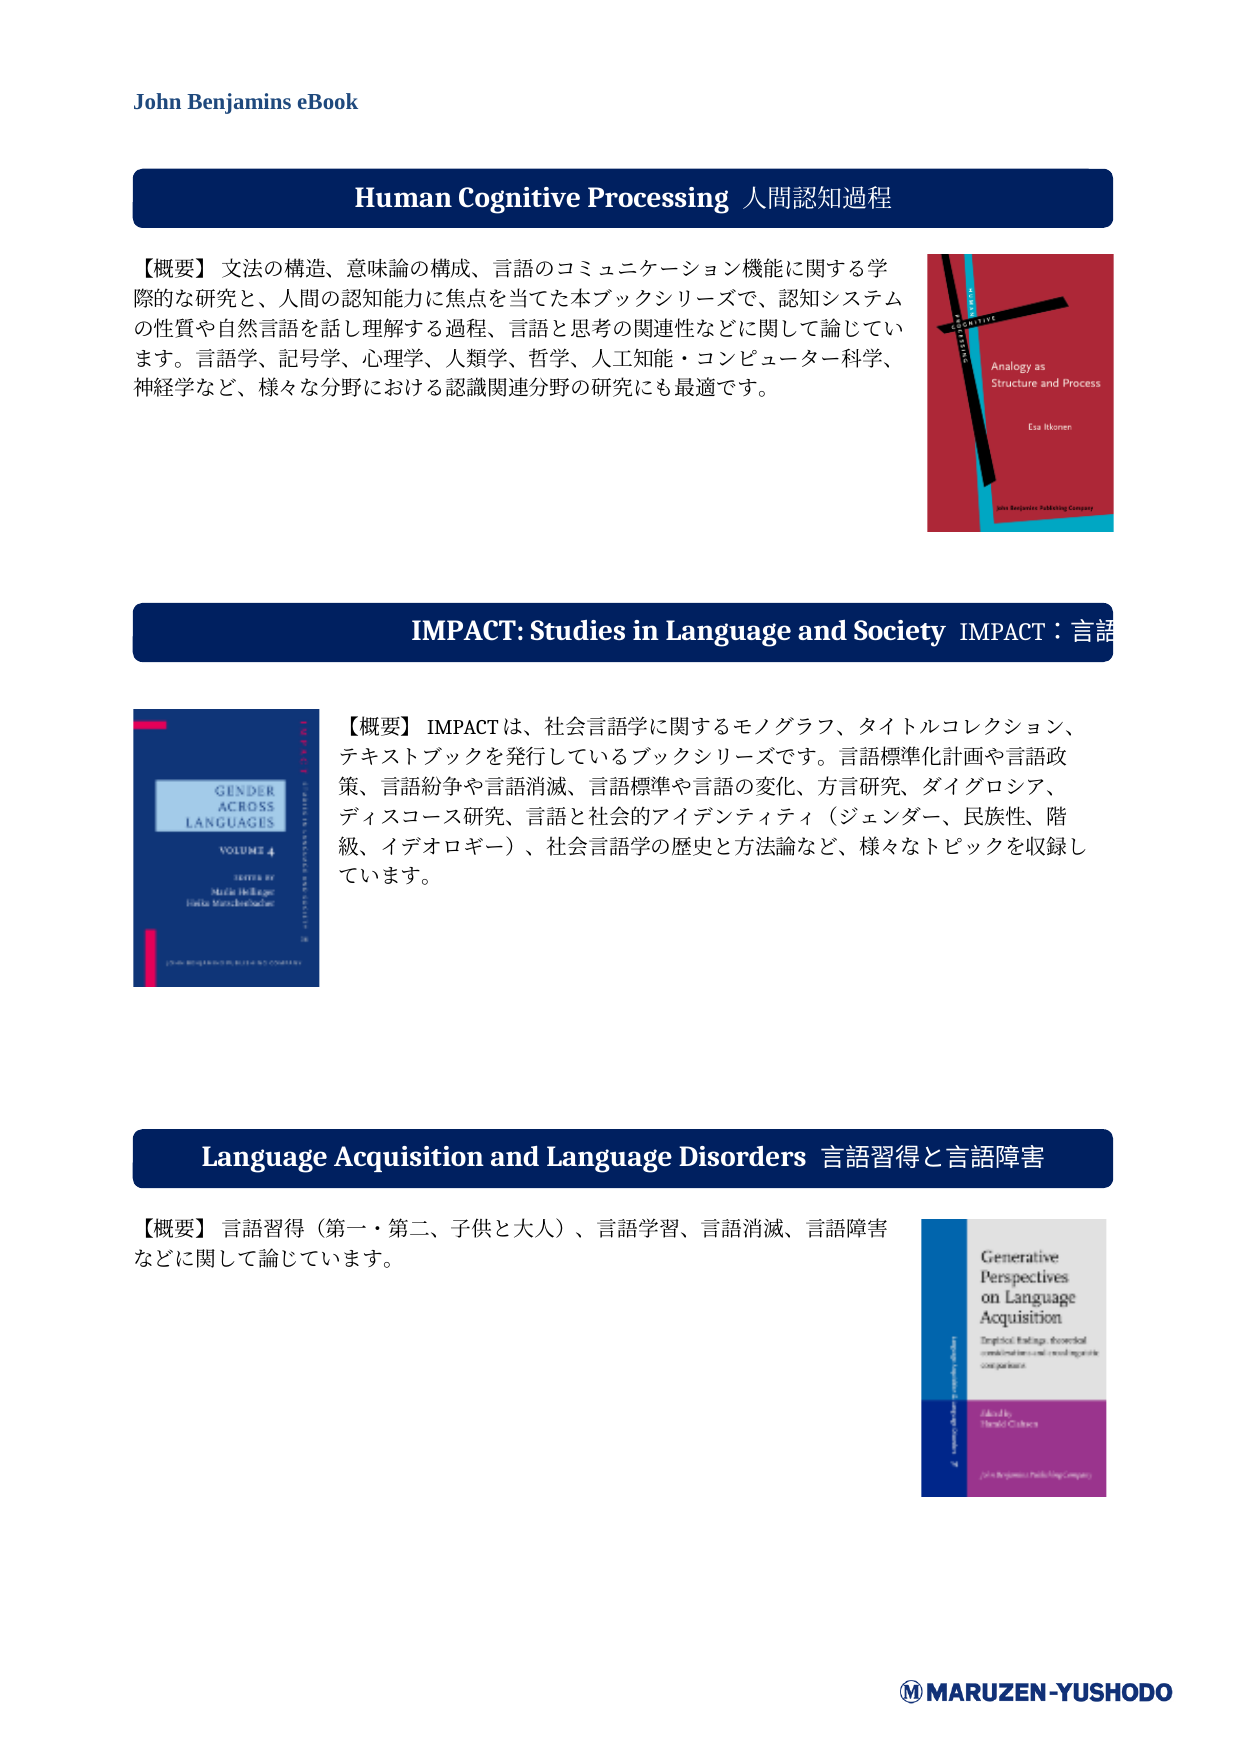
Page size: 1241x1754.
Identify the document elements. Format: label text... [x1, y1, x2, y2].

text 【概要】 文法の構造、意味論の構成、言語のコミュニケーション機能に関する学際的な研究と、人間の認知能力に焦点を当てた本ブックシリーズで、認知システムの性質や自然言語を話し理解する過程、言語と思考の関連性などに関して論じています。言語学、記号学、心理学、人類学、哲学、人工知能・コンピューター科学、神経学など、様々な分野における認識関連分野の研究にも最適です。 [133, 252, 1092, 402]
text 【概要】 言語習得（第一・第二、子供と大人）、言語学習、言語消滅、言語障害などに関して論じています。 [133, 1213, 1092, 1272]
picture [921, 1219, 1107, 1497]
picture [133, 709, 320, 987]
picture [927, 254, 1114, 532]
text 【概要】 IMPACTは、社会言語学に関するモノグラフ、タイトルコレクション、テキストブックを発行しているブックシリーズです。言語標準化計画や言語政策、言語紛争や言語消滅、言語標準や言語の変化、方言研究、ダイグロシア、ディスコース研究、言語と社会的アイデンティティ（ジェンダー、民族性、階級、イデオロギー）、社会言語学の歴史と方法論など、様々なトピックを収録しています。 [320, 711, 1092, 890]
picture [894, 1674, 1178, 1709]
